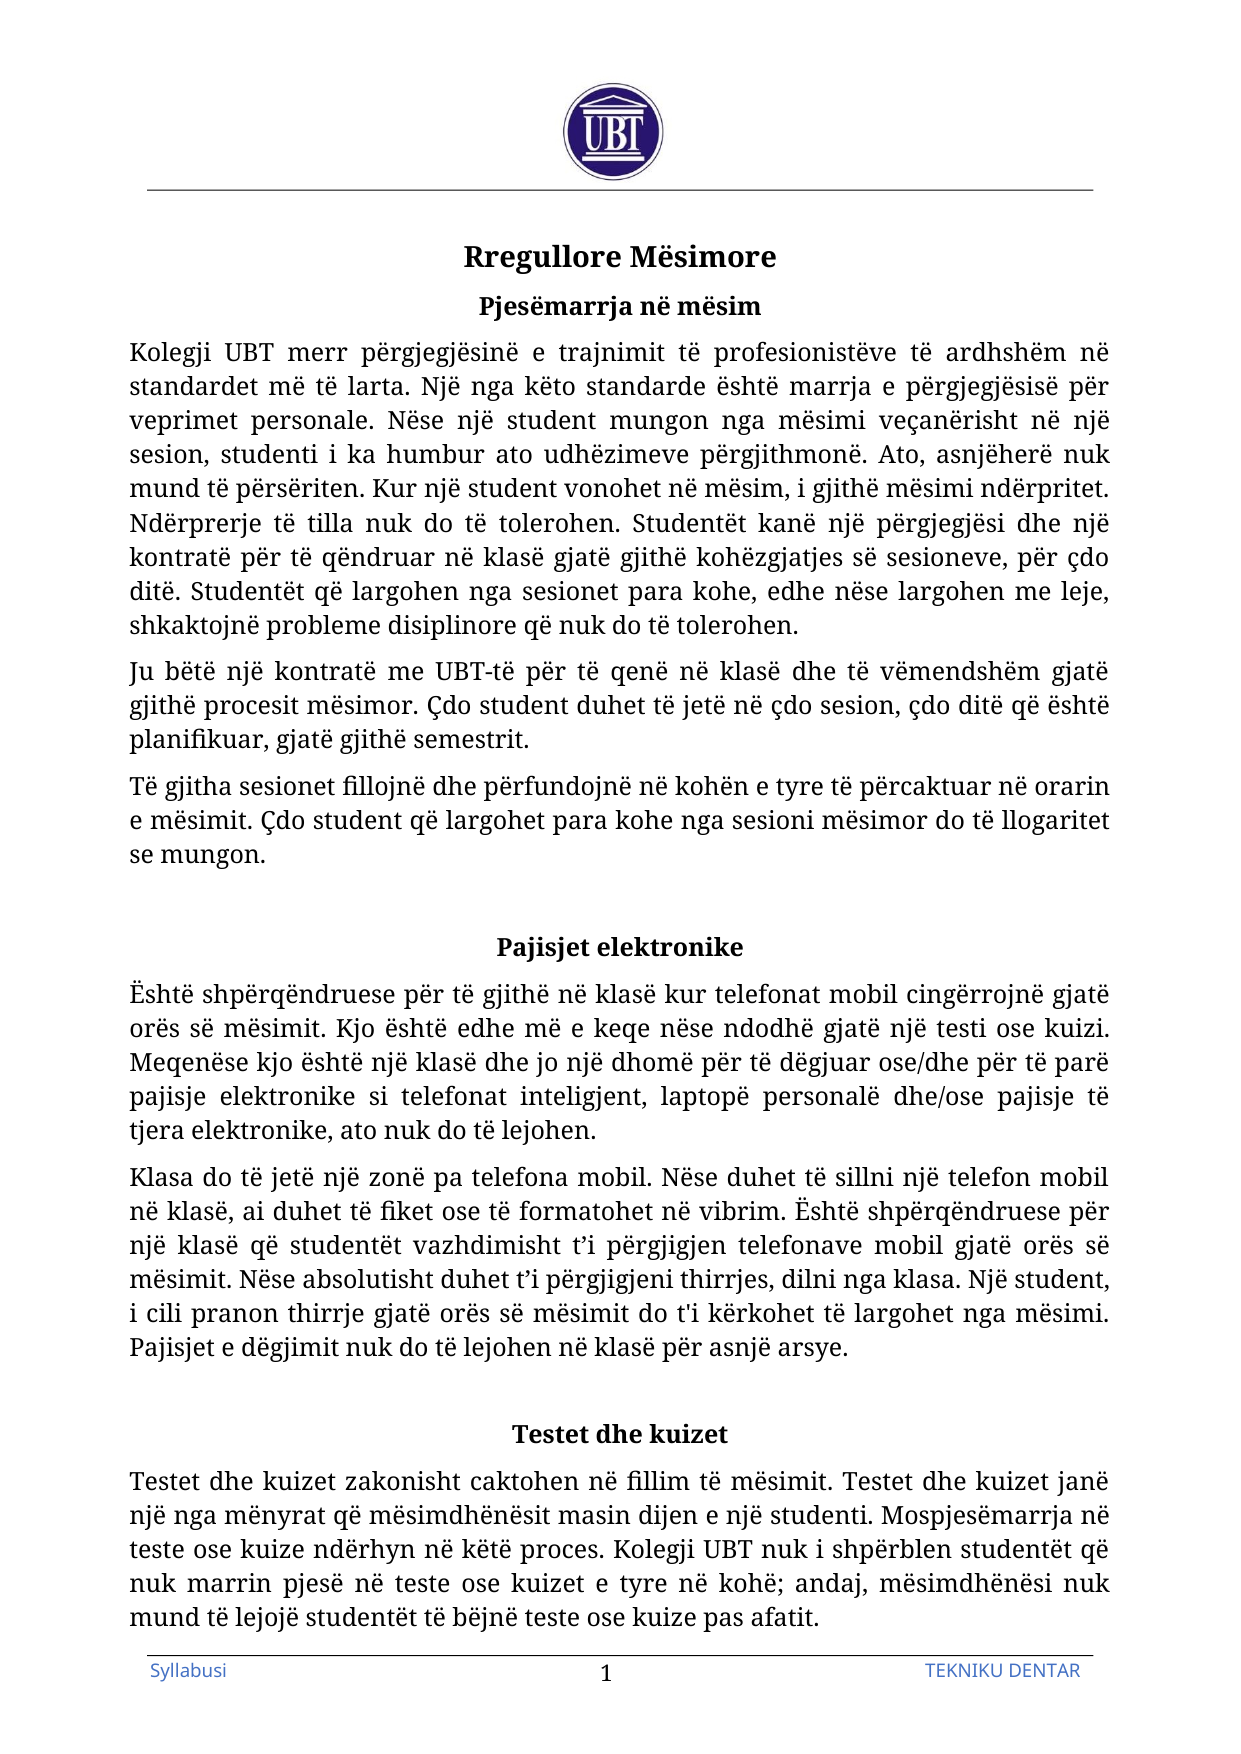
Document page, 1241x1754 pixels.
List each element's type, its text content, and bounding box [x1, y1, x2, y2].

picture [554, 76, 673, 183]
text Pajisjet elektronike [129, 930, 1111, 964]
text Të gjitha sesionet fillojnë dhe përfundojnë në kohën e tyre të përcaktuar në orarin e mësimit. Çdo student që largohet para kohe nga sesioni mësimor do të llogaritet se mungon. [129, 769, 1111, 871]
text Testet dhe kuizet [129, 1417, 1111, 1451]
text Testet dhe kuizet zakonisht caktohen në fillim të mësimit. Testet dhe kuizet janë një nga mënyrat që mësimdhënësit masin dijen e një studenti. Mospjesëmarrja në teste ose kuize ndërhyn në këtë proces. Kolegji UBT nuk i shpërblen studentët që nuk marrin pjesë në teste ose kuizet e tyre në kohë; andaj, mësimdhënësi nuk mund të lejojë studentët të bëjnë teste ose kuize pas afatit. [129, 1463, 1111, 1633]
text Është shpërqëndruese për të gjithë në klasë kur telefonat mobil cingërrojnë gjatë orës së mësimit. Kjo është edhe më e keqe nëse ndodhë gjatë një testi ose kuizi. Meqenëse kjo është një klasë dhe jo një dhomë për të dëgjuar ose/dhe për të parë pajisje elektronike si telefonat inteligjent, laptopë personalë dhe/ose pajisje të tjera elektronike, ato nuk do të lejohen. [129, 976, 1111, 1147]
text Ju bëtë një kontratë me UBT-të për të qenë në klasë dhe të vëmendshëm gjatë gjithë procesit mësimor. Çdo student duhet të jetë në çdo sesion, çdo ditë që është planifikuar, gjatë gjithë semestrit. [129, 654, 1111, 756]
text Klasa do të jetë një zonë pa telefona mobil. Nëse duhet të sillni një telefon mobil në klasë, ai duhet të fiket ose të formatohet në vibrim. Është shpërqëndruese për një klasë që studentët vazhdimisht t’i përgjigjen telefonave mobil gjatë orës së mësimit. Nëse absolutisht duhet t’i përgjigjeni thirrjes, dilni nga klasa. Një student, i cili pranon thirrje gjatë orës së mësimit do t'i kërkohet të largohet nga mësimi. Pajisjet e dëgjimit nuk do të lejohen në klasë për asnjë arsye. [129, 1159, 1111, 1364]
text Kolegji UBT merr përgjegjësinë e trajnimit të profesionistëve të ardhshëm në standardet më të larta. Një nga këto standarde është marrja e përgjegjësisë për veprimet personale. Nëse një student mungon nga mësimi veçanërisht në një sesion, studenti i ka humbur ato udhëzimeve përgjithmonë. Ato, asnjëherë nuk mund të përsëriten. Kur një student vonohet në mësim, i gjithë mësimi ndërpritet. Ndërprerje të tilla nuk do të tolerohen. Studentët kanë një përgjegjësi dhe një kontratë për të qëndruar në klasë gjatë gjithë kohëzgjatjes së sesioneve, për çdo ditë. Studentët që largohen nga sesionet para kohe, edhe nëse largohen me leje, shkaktojnë probleme disiplinore që nuk do të tolerohen. [129, 335, 1111, 641]
text Pjesëmarrja në mësim [129, 288, 1111, 322]
text Rregullore Mësimore [129, 236, 1111, 276]
